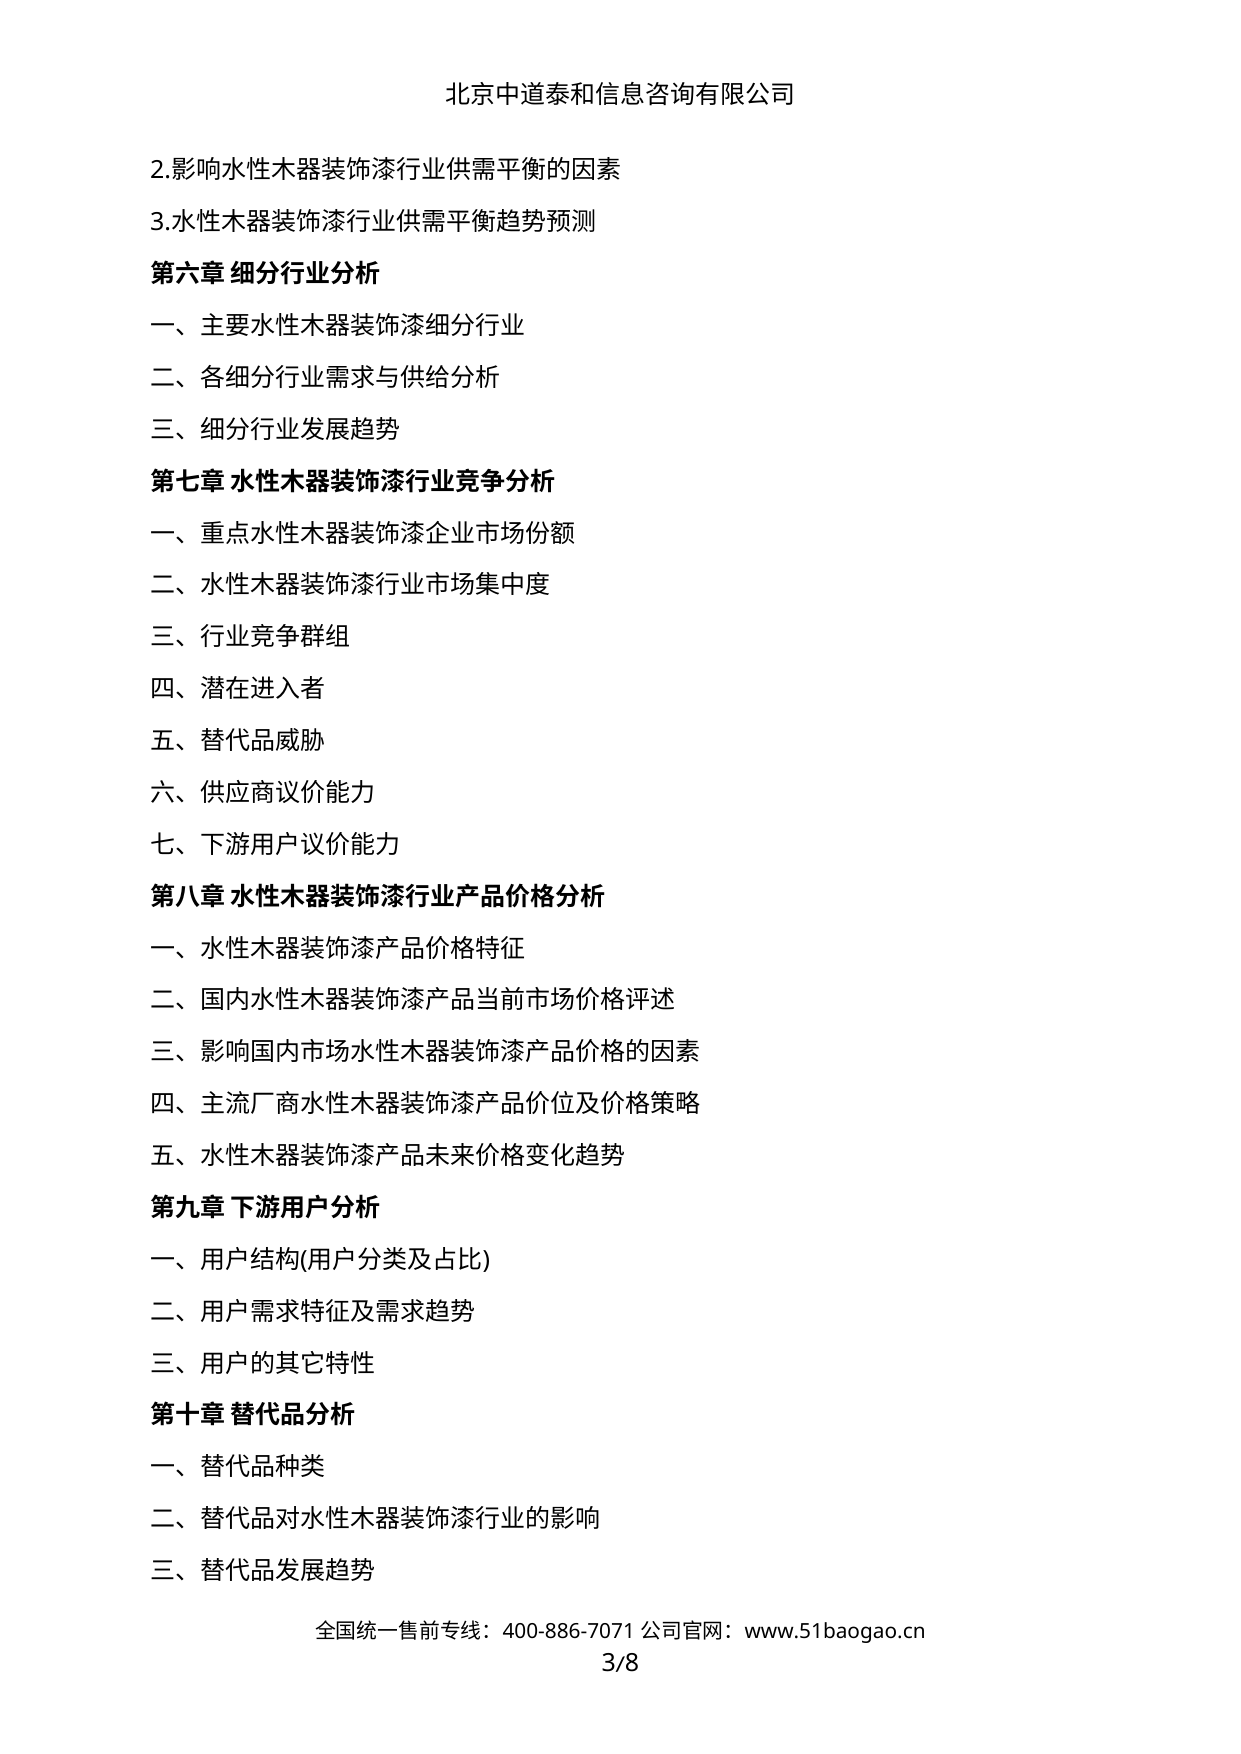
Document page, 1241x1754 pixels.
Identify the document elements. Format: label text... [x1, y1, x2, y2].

text 二、水性木器装饰漆行业市场集中度 [150, 565, 1090, 601]
text 四、潜在进入者 [150, 669, 1090, 705]
text 四、主流厂商水性木器装饰漆产品价位及价格策略 [150, 1084, 1090, 1120]
text 3.水性木器装饰漆行业供需平衡趋势预测 [150, 202, 1090, 238]
text 一、用户结构(用户分类及占比) [150, 1239, 1090, 1276]
text 第十章 替代品分析 [150, 1395, 1090, 1431]
text 三、细分行业发展趋势 [150, 409, 1090, 446]
text 七、下游用户议价能力 [150, 824, 1090, 861]
text 一、主要水性木器装饰漆细分行业 [150, 306, 1090, 342]
text 三、用户的其它特性 [150, 1343, 1090, 1379]
text 一、水性木器装饰漆产品价格特征 [150, 928, 1090, 964]
text 第六章 细分行业分析 [150, 254, 1090, 290]
text 2.影响水性木器装饰漆行业供需平衡的因素 [150, 150, 1090, 186]
text 第九章 下游用户分析 [150, 1187, 1090, 1224]
text 第八章 水性木器装饰漆行业产品价格分析 [150, 876, 1090, 912]
text 二、各细分行业需求与供给分析 [150, 357, 1090, 394]
text 五、替代品威胁 [150, 721, 1090, 757]
text 一、重点水性木器装饰漆企业市场份额 [150, 513, 1090, 549]
text 二、用户需求特征及需求趋势 [150, 1291, 1090, 1327]
text 一、替代品种类 [150, 1447, 1090, 1483]
text 第七章 水性木器装饰漆行业竞争分析 [150, 461, 1090, 497]
text 三、影响国内市场水性木器装饰漆产品价格的因素 [150, 1032, 1090, 1068]
text 二、国内水性木器装饰漆产品当前市场价格评述 [150, 980, 1090, 1016]
text 五、水性木器装饰漆产品未来价格变化趋势 [150, 1136, 1090, 1172]
text 三、行业竞争群组 [150, 617, 1090, 653]
text 六、供应商议价能力 [150, 772, 1090, 809]
text 二、替代品对水性木器装饰漆行业的影响 [150, 1499, 1090, 1535]
text 三、替代品发展趋势 [150, 1551, 1090, 1587]
